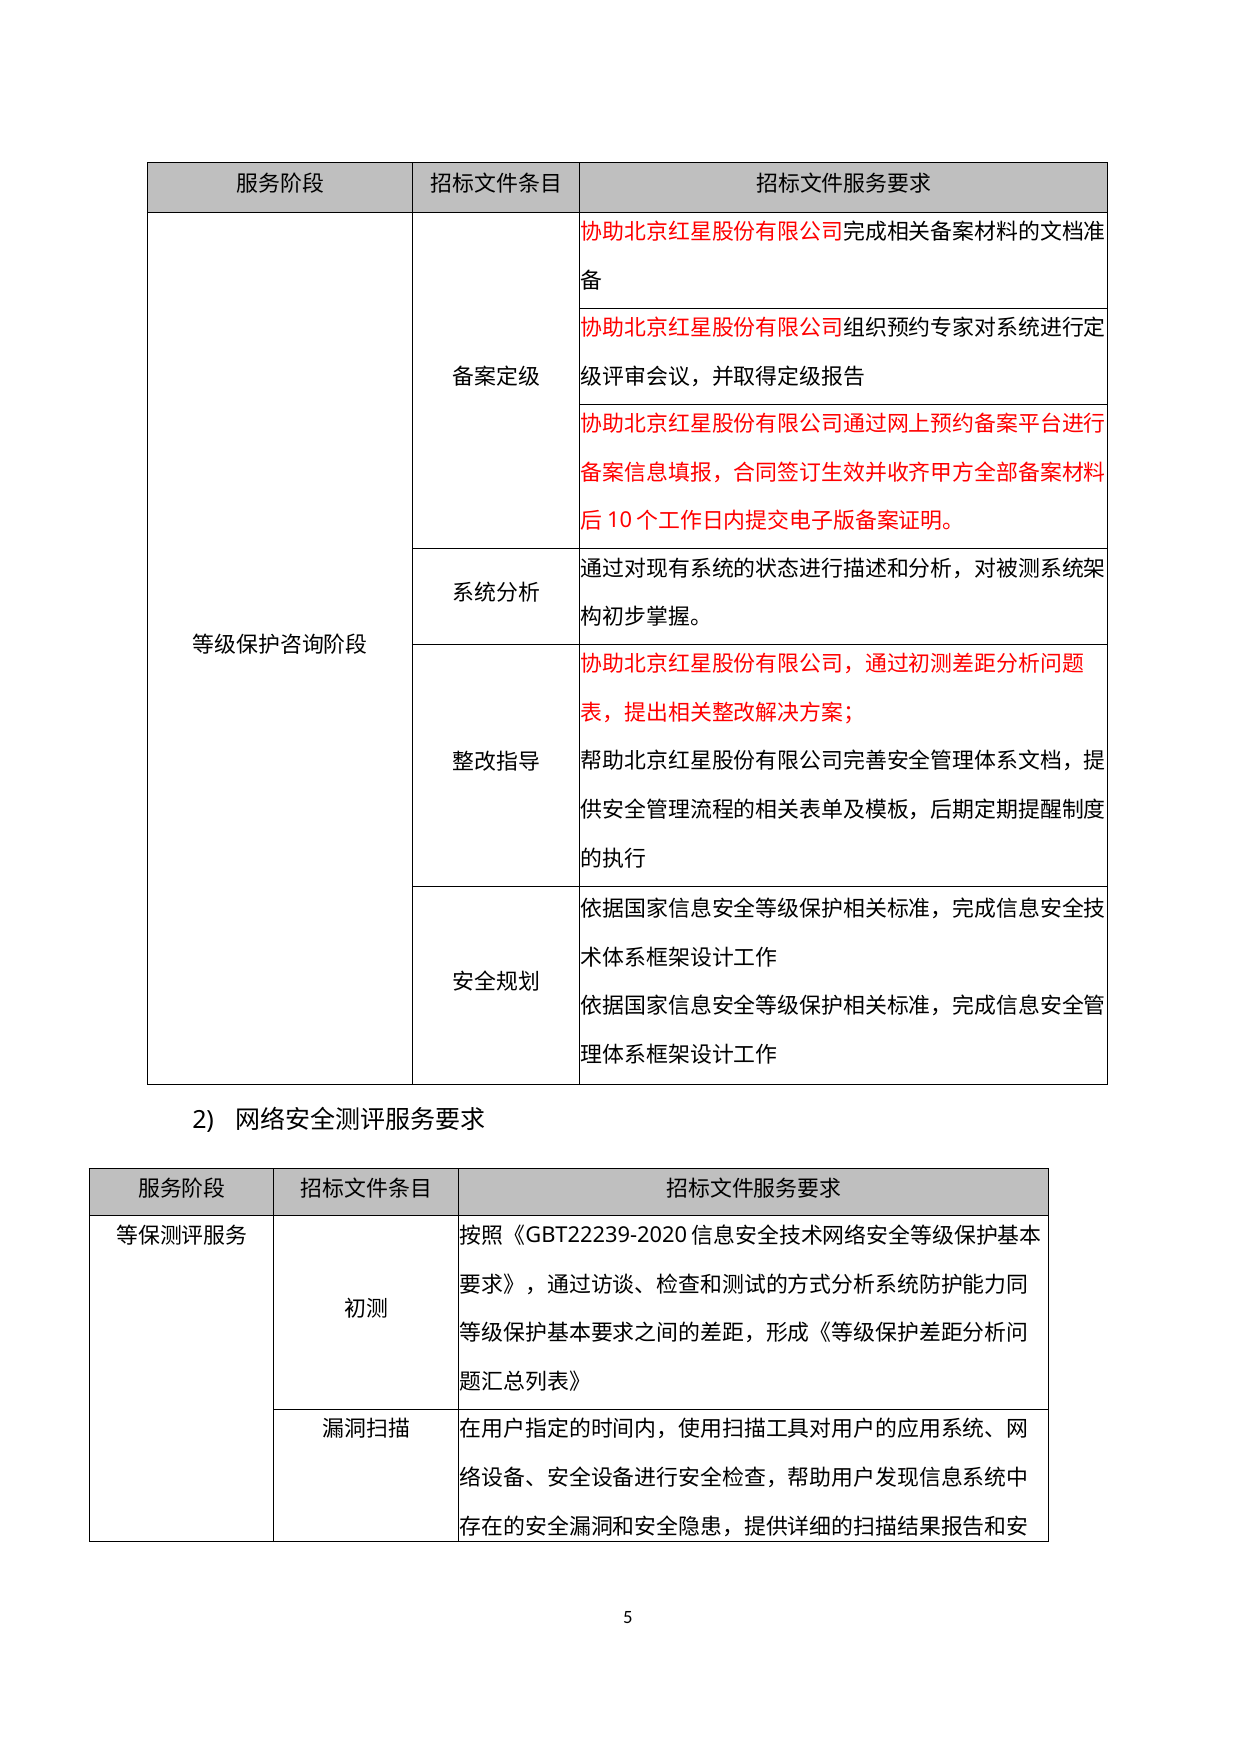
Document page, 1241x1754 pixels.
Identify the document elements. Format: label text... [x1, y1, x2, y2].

table_cell 协助北京红星股份有限公司完成相关备案材料的文档准备 [580, 213, 1107, 308]
table_cell 协助北京红星股份有限公司，通过初测差距分析问题表，提出相关整改解决方案； 帮助北京红星股份有限公司完善安全管理体系文档，提供安全管理流程的相关表单及模板，后期定期提醒制度的执行 [580, 645, 1107, 886]
table_cell 系统分析 [413, 549, 579, 644]
table_cell 协助北京红星股份有限公司组织预约专家对系统进行定级评审会议，并取得定级报告 [580, 309, 1107, 403]
table_header 服务阶段 [90, 1169, 273, 1215]
table_header 服务阶段 [148, 163, 412, 212]
table_cell 整改指导 [413, 645, 579, 886]
table_cell 等级保护咨询阶段 [148, 213, 412, 1084]
table_cell 依据国家信息安全等级保护相关标准，完成信息安全技术体系框架设计工作 依据国家信息安全等级保护相关标准，完成信息安全管理体系框架设计工作 [580, 887, 1107, 1084]
list 网络安全测评服务要求 [148, 1085, 1107, 1150]
table_cell 按照《GBT22239-2020信息安全技术网络安全等级保护基本要求》，通过访谈、检查和测试的方式分析系统防护能力同等级保护基本要求之间的差距，形成《等级保护差距分析问题汇总列表》 [459, 1216, 1048, 1409]
table_header 招标文件服务要求 [580, 163, 1107, 212]
table_cell 协助北京红星股份有限公司通过网上预约备案平台进行备案信息填报，合同签订生效并收齐甲方全部备案材料后10个工作日内提交电子版备案证明。 [580, 405, 1107, 548]
table_header 招标文件条目 [274, 1169, 458, 1215]
table_cell 漏洞扫描 [274, 1410, 458, 1541]
table_cell 安全规划 [413, 887, 579, 1084]
table_header 招标文件条目 [413, 163, 579, 212]
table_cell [459, 1410, 1048, 1541]
table_cell 通过对现有系统的状态进行描述和分析，对被测系统架构初步掌握。 [580, 549, 1107, 644]
table_header 招标文件服务要求 [459, 1169, 1048, 1215]
table_cell 初测 [274, 1216, 458, 1409]
table_cell 备案定级 [413, 213, 579, 548]
table_cell 等保测评服务 [90, 1216, 273, 1541]
